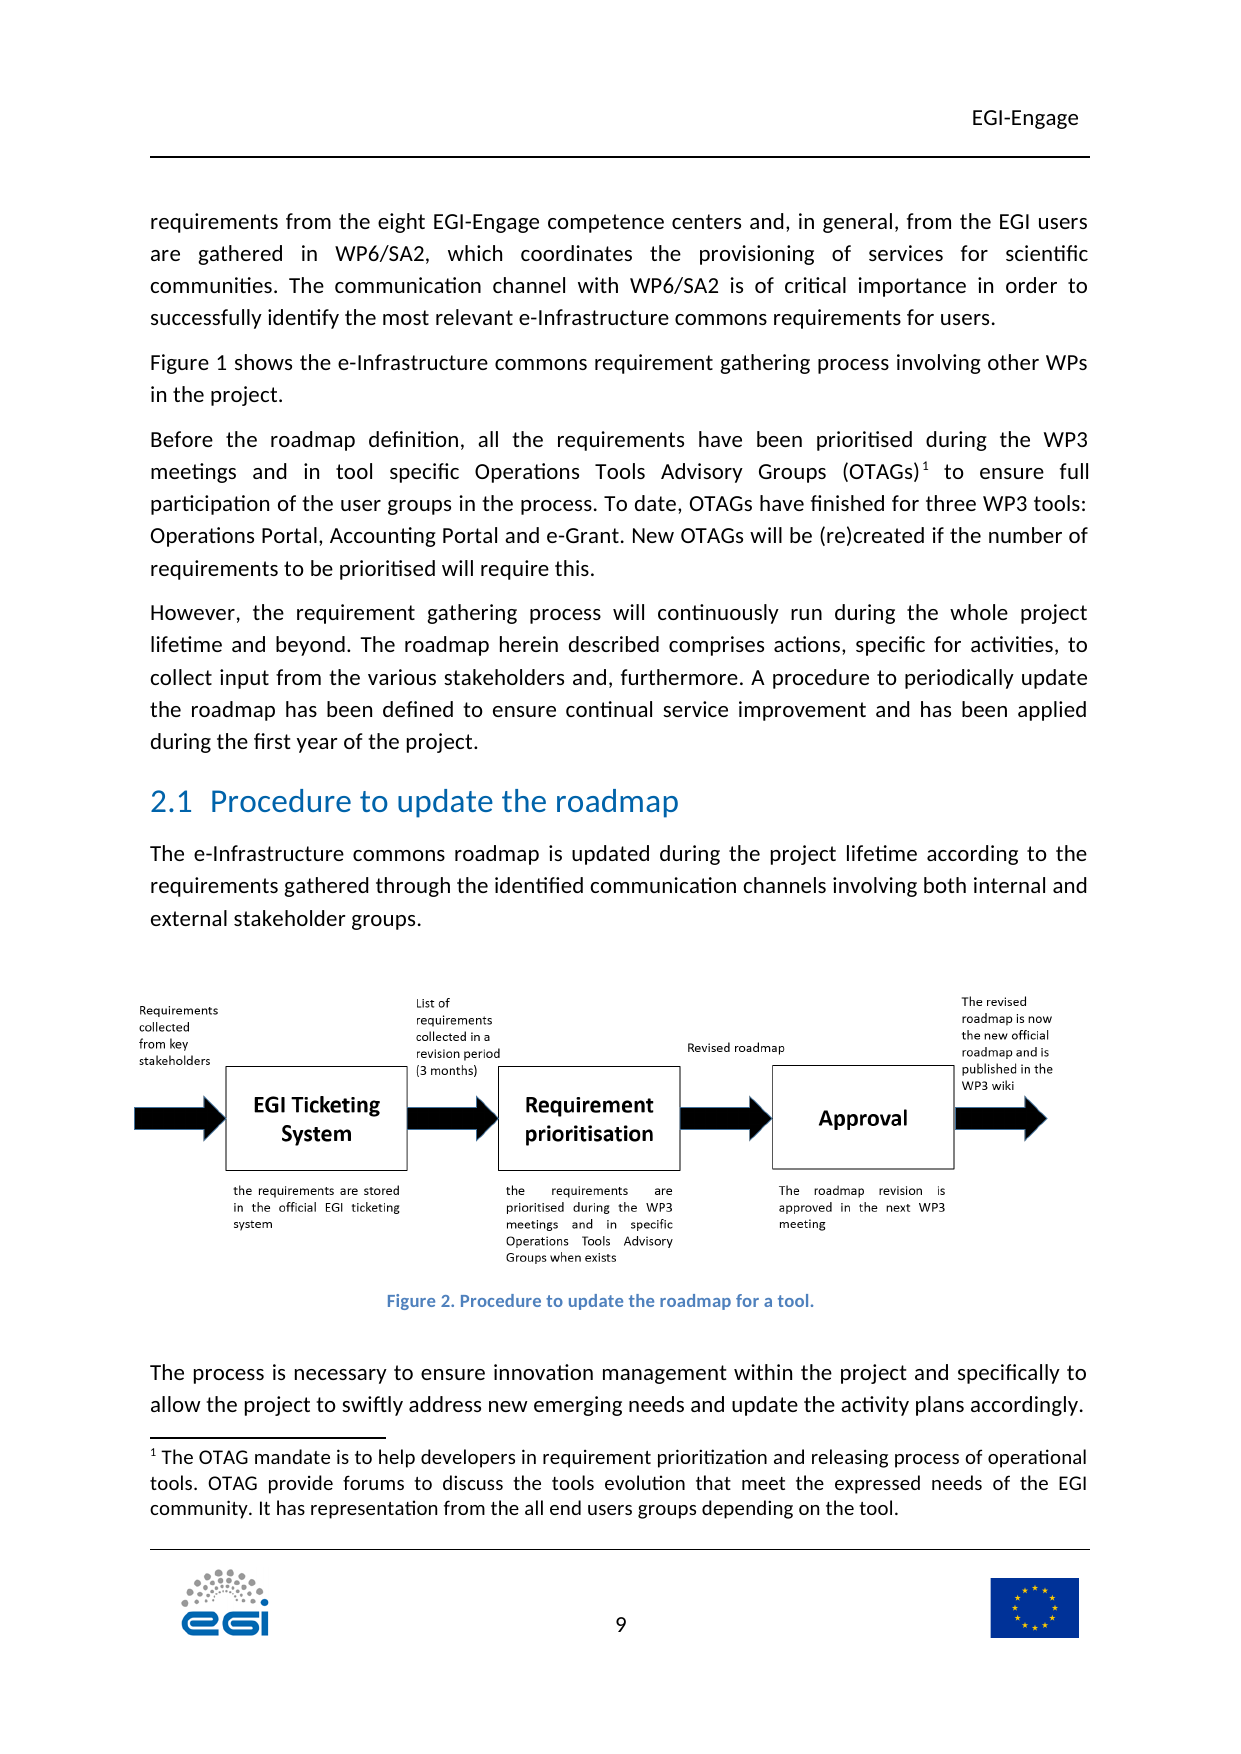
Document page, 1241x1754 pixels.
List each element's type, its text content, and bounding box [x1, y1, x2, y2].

text However, the requirement gathering process will continuously run during the whole project lifetime and beyond. The roadmap herein described comprises actions, specific for activities, to collect input from the various stakeholders and, furthermore. A procedure to periodically update the roadmap has been defined to ensure continual service improvement and has been applied during the first year of the project. [150, 598, 1090, 755]
picture [130, 988, 1071, 1274]
subtitle Procedure to update the roadmap [150, 780, 1090, 821]
text The e-Infrastructure commons roadmap is updated during the project lifetime according to the requirements gathered through the identified communication channels involving both internal and external stakeholder groups. [150, 839, 1090, 932]
picture [161, 1567, 287, 1638]
text The requirement gathering process has been accomplished in collaboration with the other EGI Engage WPs, which are in charge of the communication with users and key stakeholders. WP2/NA2 is exploring business models and policies to enable access to services via pay-for-use, along with the more traditional resource procurement processes. This activity within the project will source new requirements for the support pay-for-use access. Furthermore, closely linked to this activity, NA2 is developing the Marketplace concept that is being implemented in WP3/JRA1. WP4/JRA2 is taking care of the technical infrastructure of EGI by expanding the capabilities of the current platforms, and by integrating new ones. The roadmap of the EGI tools includes activities to extend their capabilities to support the new technology introduced by WP4/JRA2 in the EGI infrastructure. WP5/SA1 is another source of requirements for the tool roadmap, in particular the EGI Operations team, NGIs and Resource Provider needs are collected by this activity. Finally, the requirements from the eight EGI-Engage competence centers and, in general, from the EGI users are gathered in WP6/SA2, which coordinates the provisioning of services for scientific communities. The communication channel with WP6/SA2 is of critical importance in order to successfully identify the most relevant e-Infrastructure commons requirements for users. [150, 207, 1090, 331]
picture [990, 1578, 1079, 1638]
text Figure 1 shows the e-Infrastructure commons requirement gathering process involving other WPs in the project. [150, 348, 1090, 408]
text Before the roadmap definition, all the requirements have been prioritised during the WP3 meetings and in tool specific Operations Tools Advisory Groups (OTAGs) to ensure full participation of the user groups in the process. To date, OTAGs have finished for three WP3 tools: Operations Portal, Accounting Portal and e-Grant. New OTAGs will be (re)created if the number of requirements to be prioritised will require this. [150, 425, 1090, 582]
